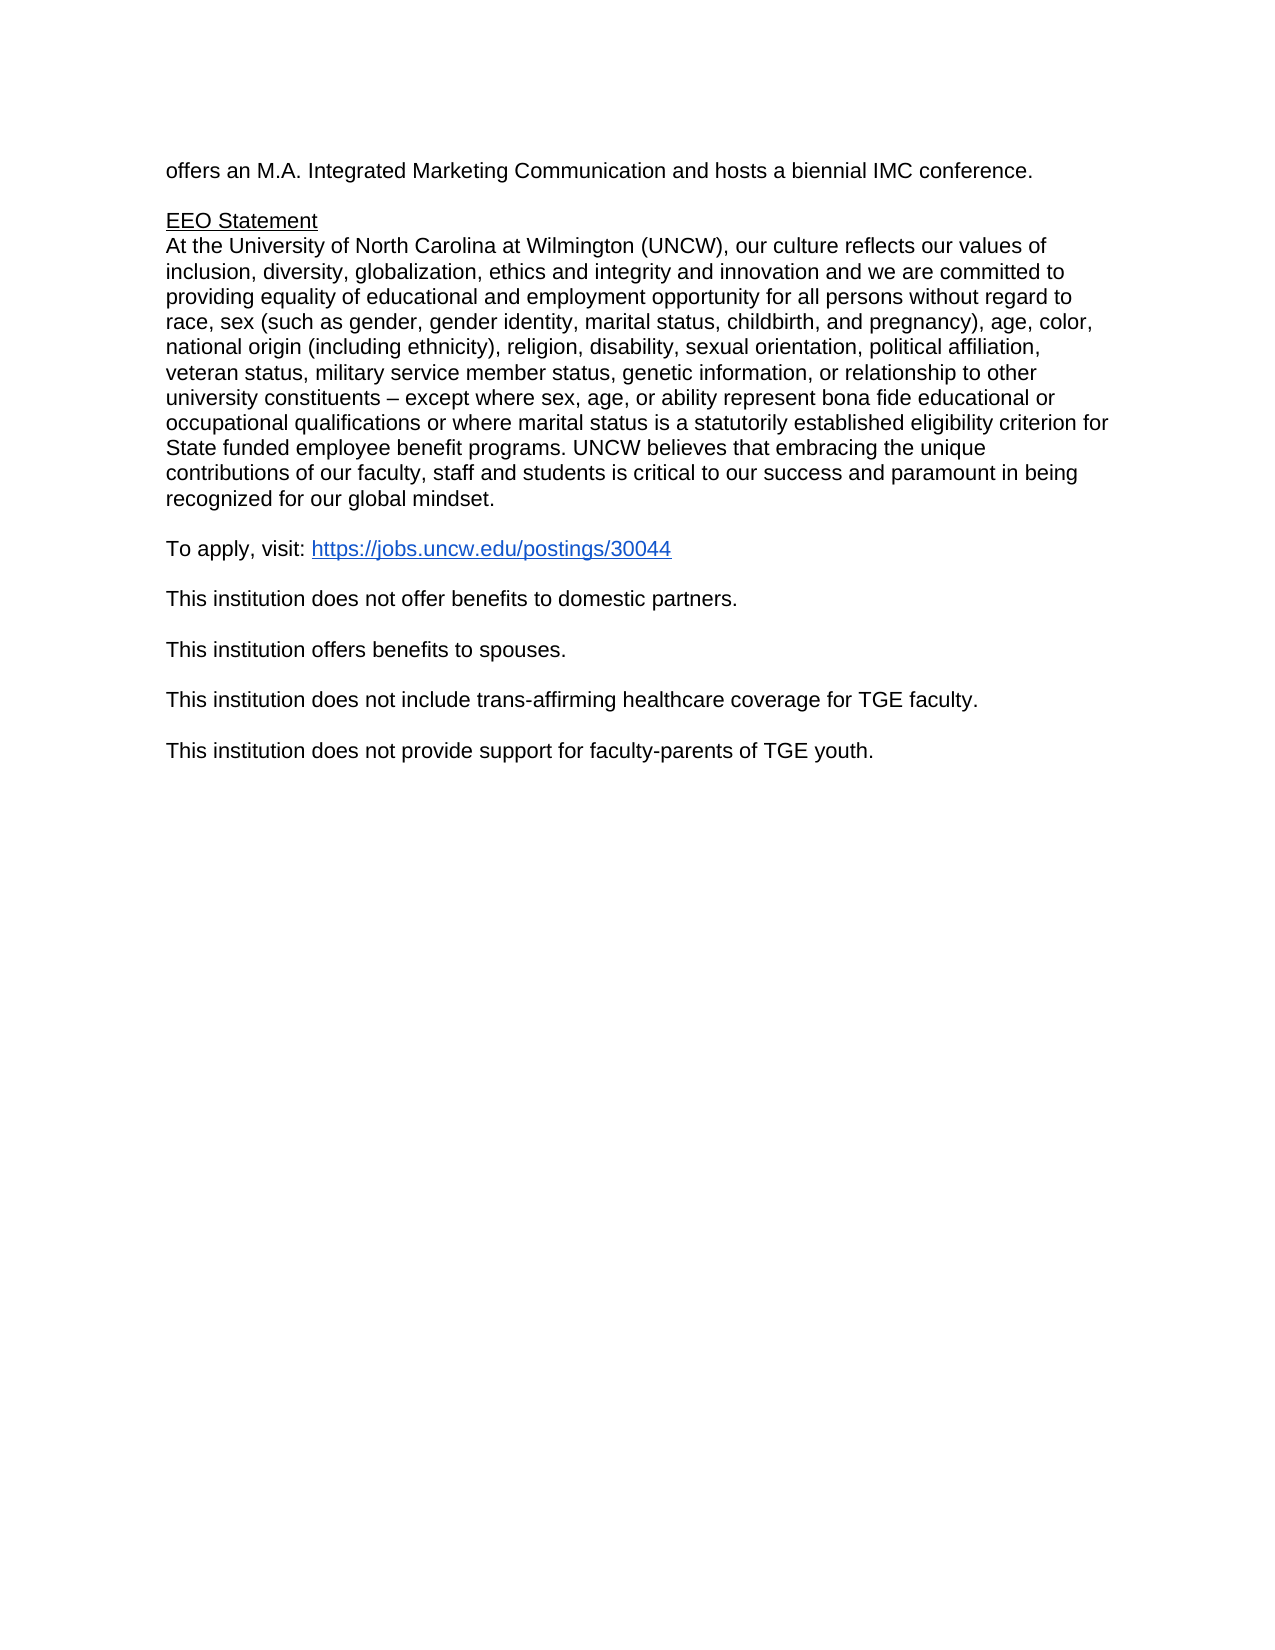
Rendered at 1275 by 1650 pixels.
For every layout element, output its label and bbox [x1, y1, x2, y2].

table_cell [150, 150, 1125, 771]
